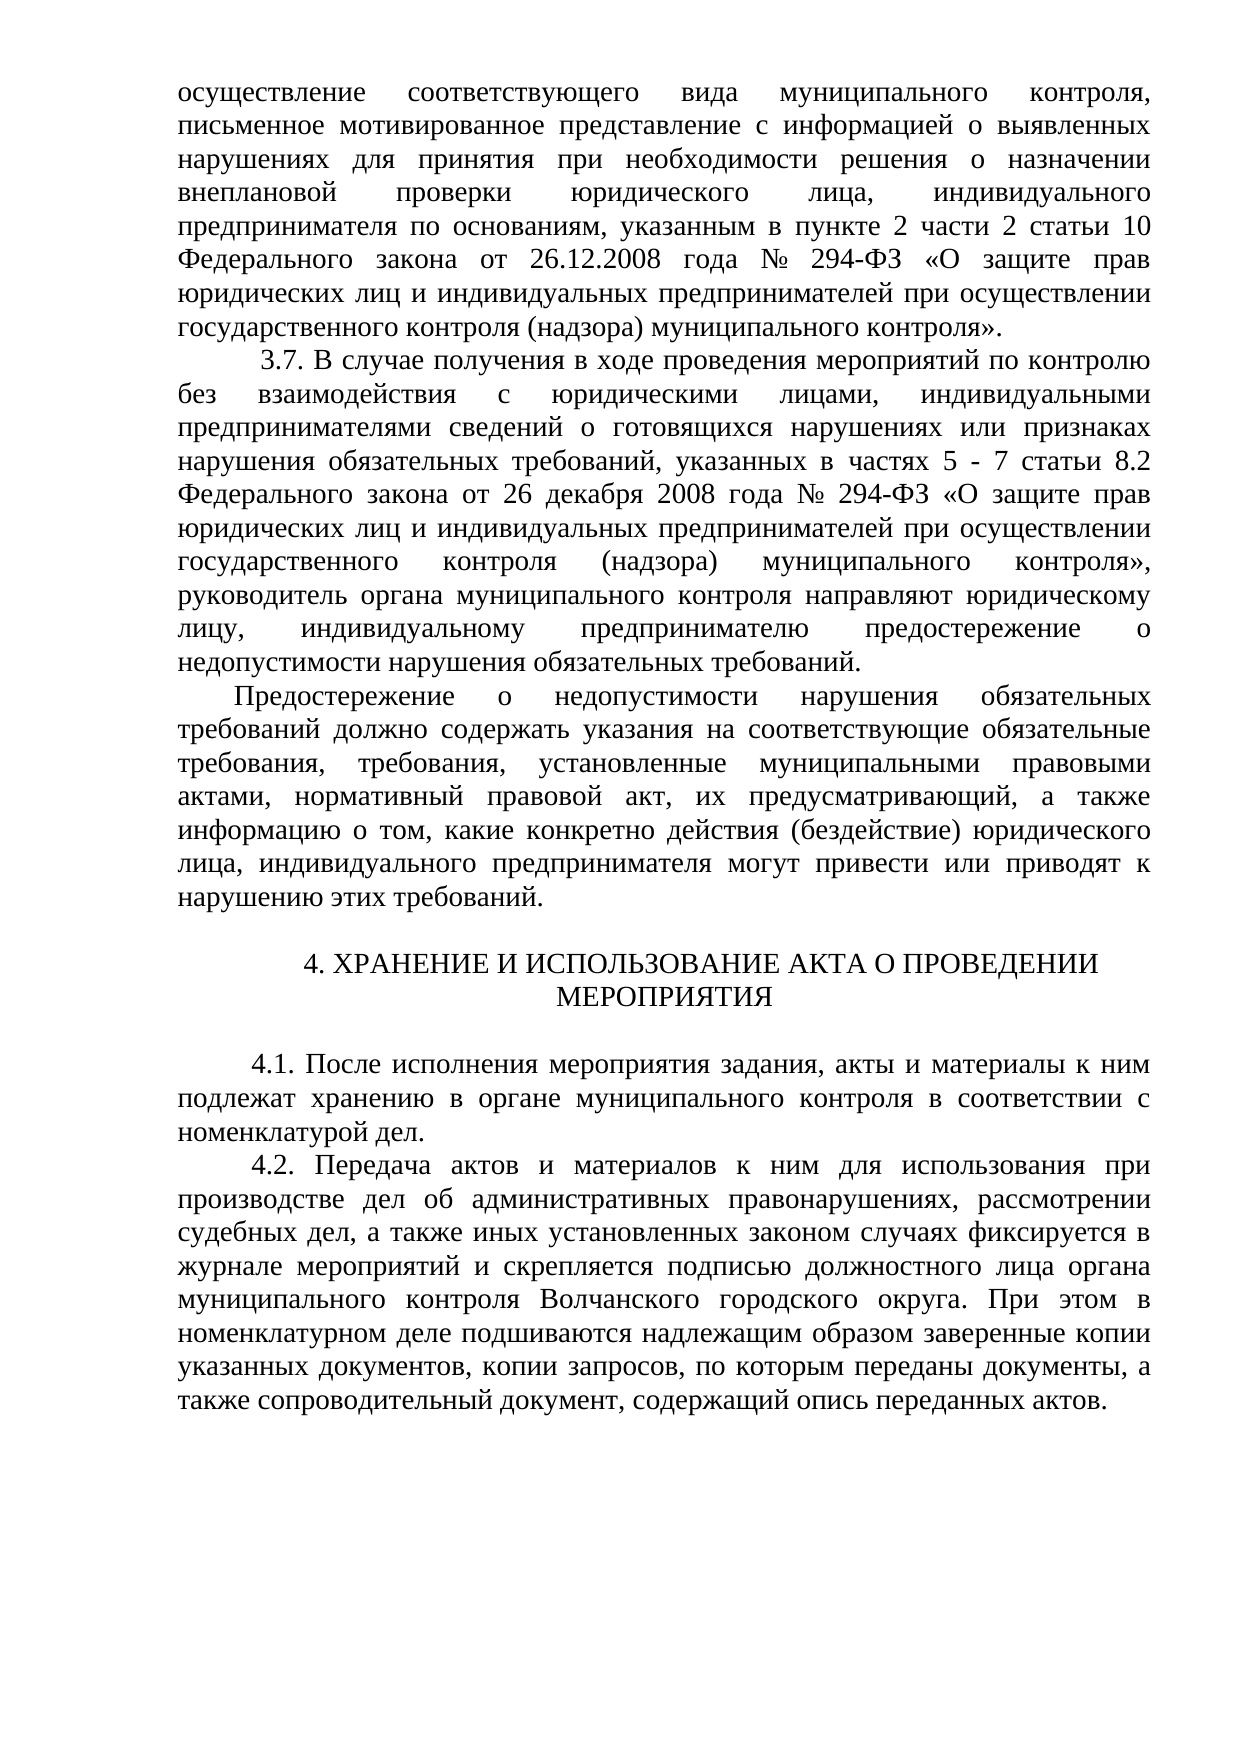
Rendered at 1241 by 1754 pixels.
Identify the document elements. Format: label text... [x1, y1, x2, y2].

text 4.1. После исполнения мероприятия задания, акты и материалы к ним подлежат хранению в органе муниципального контроля в соответствии с номенклатурой дел. [177, 1047, 1152, 1147]
text 4.2. Передача актов и материалов к ним для использования при производстве дел об административных правонарушениях, рассмотрении судебных дел, а также иных установленных законом случаях фиксируется в журнале мероприятий и скрепляется подписью должностного лица органа муниципального контроля Волчанского городского округа. При этом в номенклатурном деле подшиваются надлежащим образом заверенные копии указанных документов, копии запросов, по которым переданы документы, а также сопроводительный документ, содержащий опись переданных актов. [177, 1147, 1152, 1416]
text 3.7. В случае получения в ходе проведения мероприятий по контролю без взаимодействия с юридическими лицами, индивидуальными предпринимателями сведений о готовящихся нарушениях или признаках нарушения обязательных требований, указанных в частях 5 - 7 статьи 8.2 Федерального закона от 26 декабря 2008 года № 294-ФЗ «О защите прав юридических лиц и индивидуальных предпринимателей при осуществлении государственного контроля (надзора) муниципального контроля», руководитель органа муниципального контроля направляют юридическому лицу, индивидуальному предпринимателю предостережение о недопустимости нарушения обязательных требований. [177, 342, 1152, 678]
text 4. ХРАНЕНИЕ И ИСПОЛЬЗОВАНИЕ АКТА О ПРОВЕДЕНИИ МЕРОПРИЯТИЯ [177, 946, 1152, 1013]
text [177, 74, 1152, 342]
text Предостережение о недопустимости нарушения обязательных требований должно содержать указания на соответствующие обязательные требования, требования, установленные муниципальными правовыми актами, нормативный правовой акт, их предусматривающий, а также информацию о том, какие конкретно действия (бездействие) юридического лица, индивидуального предпринимателя могут привести или приводят к нарушению этих требований. [177, 678, 1152, 912]
